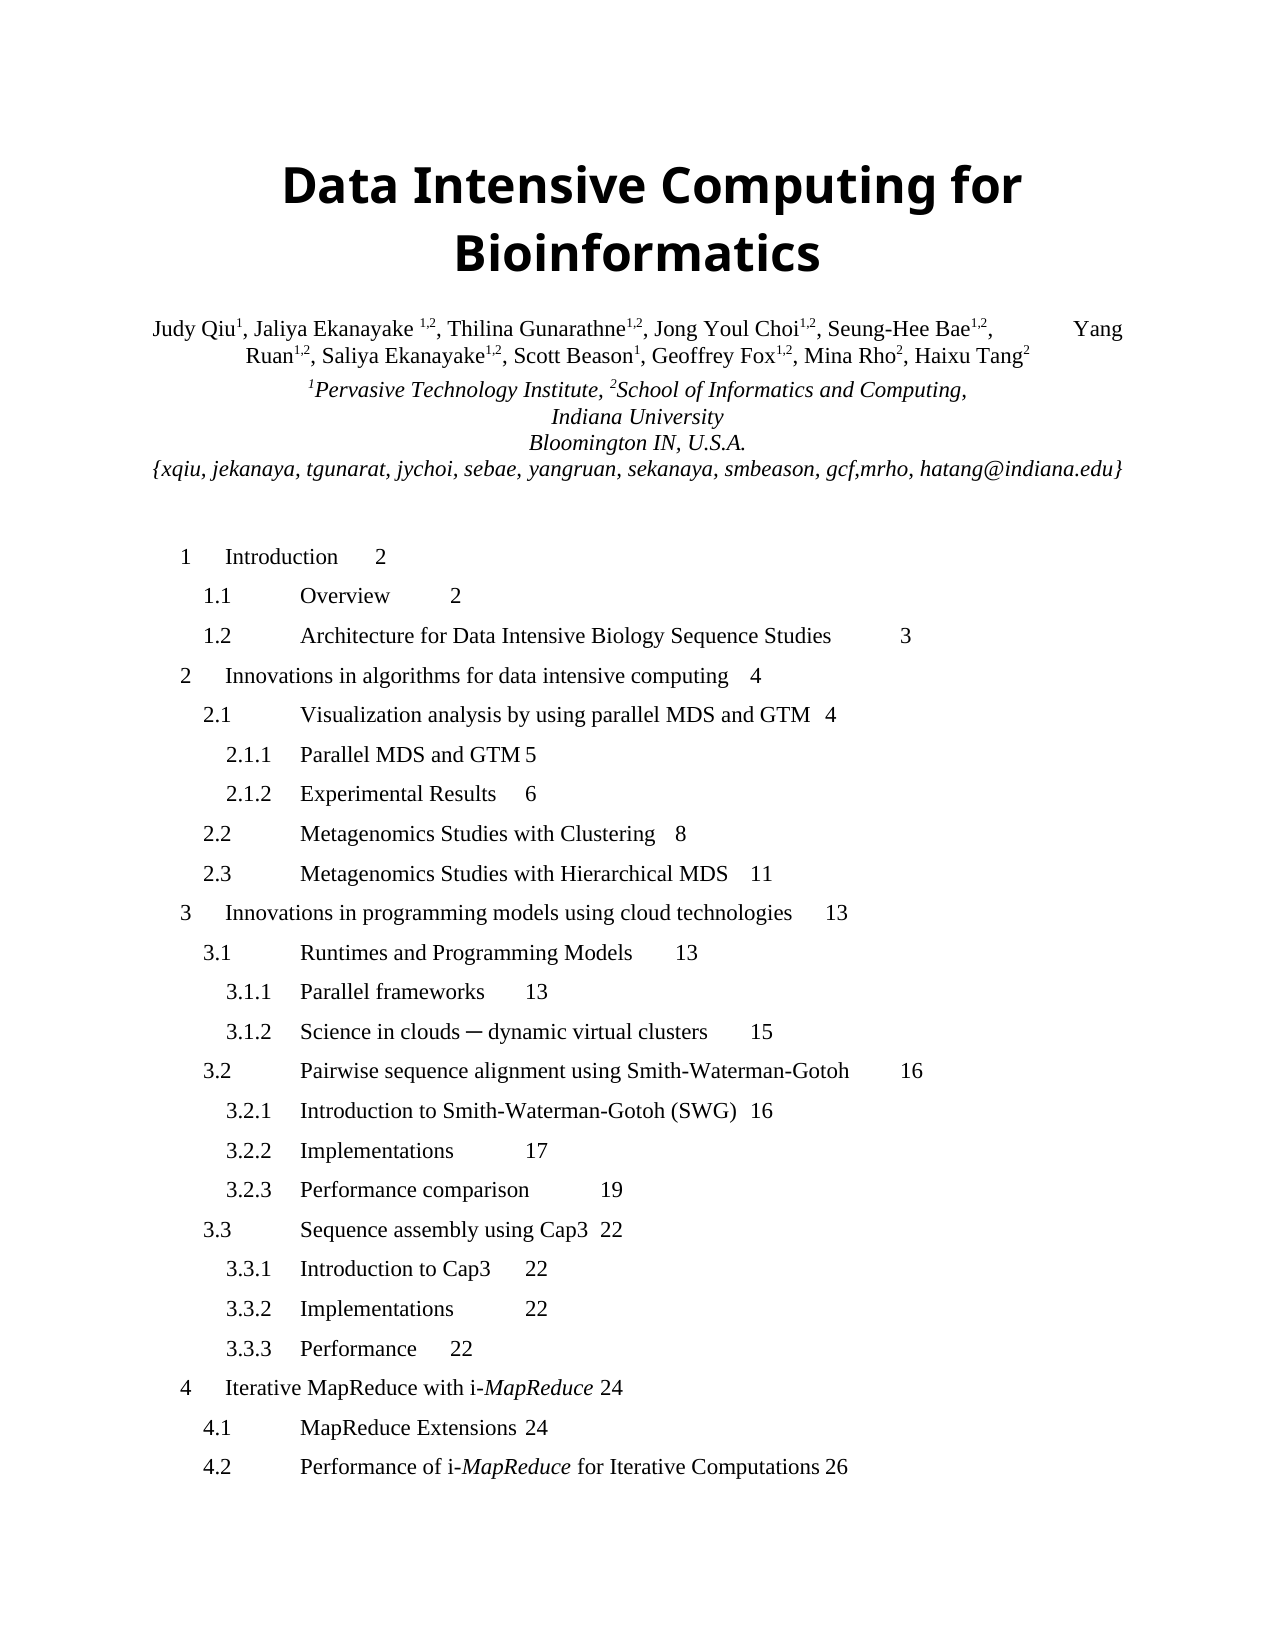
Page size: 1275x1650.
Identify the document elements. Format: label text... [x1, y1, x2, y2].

text {xqiu, jekanaya, tgunarat, jychoi, sebae, yangruan, sekanaya, smbeason, gcf,mrho, hatang@indiana.edu} [150, 456, 1125, 482]
text Indiana University [150, 403, 1125, 429]
text Data Intensive Computing for Bioinformatics [150, 150, 1125, 286]
text Judy Qiu1, Jaliya Ekanayake 1,2, Thilina Gunarathne1,2, Jong Youl Choi1,2, Seung-Hee Bae1,2, Yang Ruan1,2, Saliya Ekanayake1,2, Scott Beason1, Geoffrey Fox1,2, Mina Rho2, Haixu Tang2 [150, 315, 1125, 368]
text Bloomington IN, U.S.A. [150, 429, 1125, 456]
text 1Pervasive Technology Institute, 2School of Informatics and Computing, [150, 376, 1125, 403]
